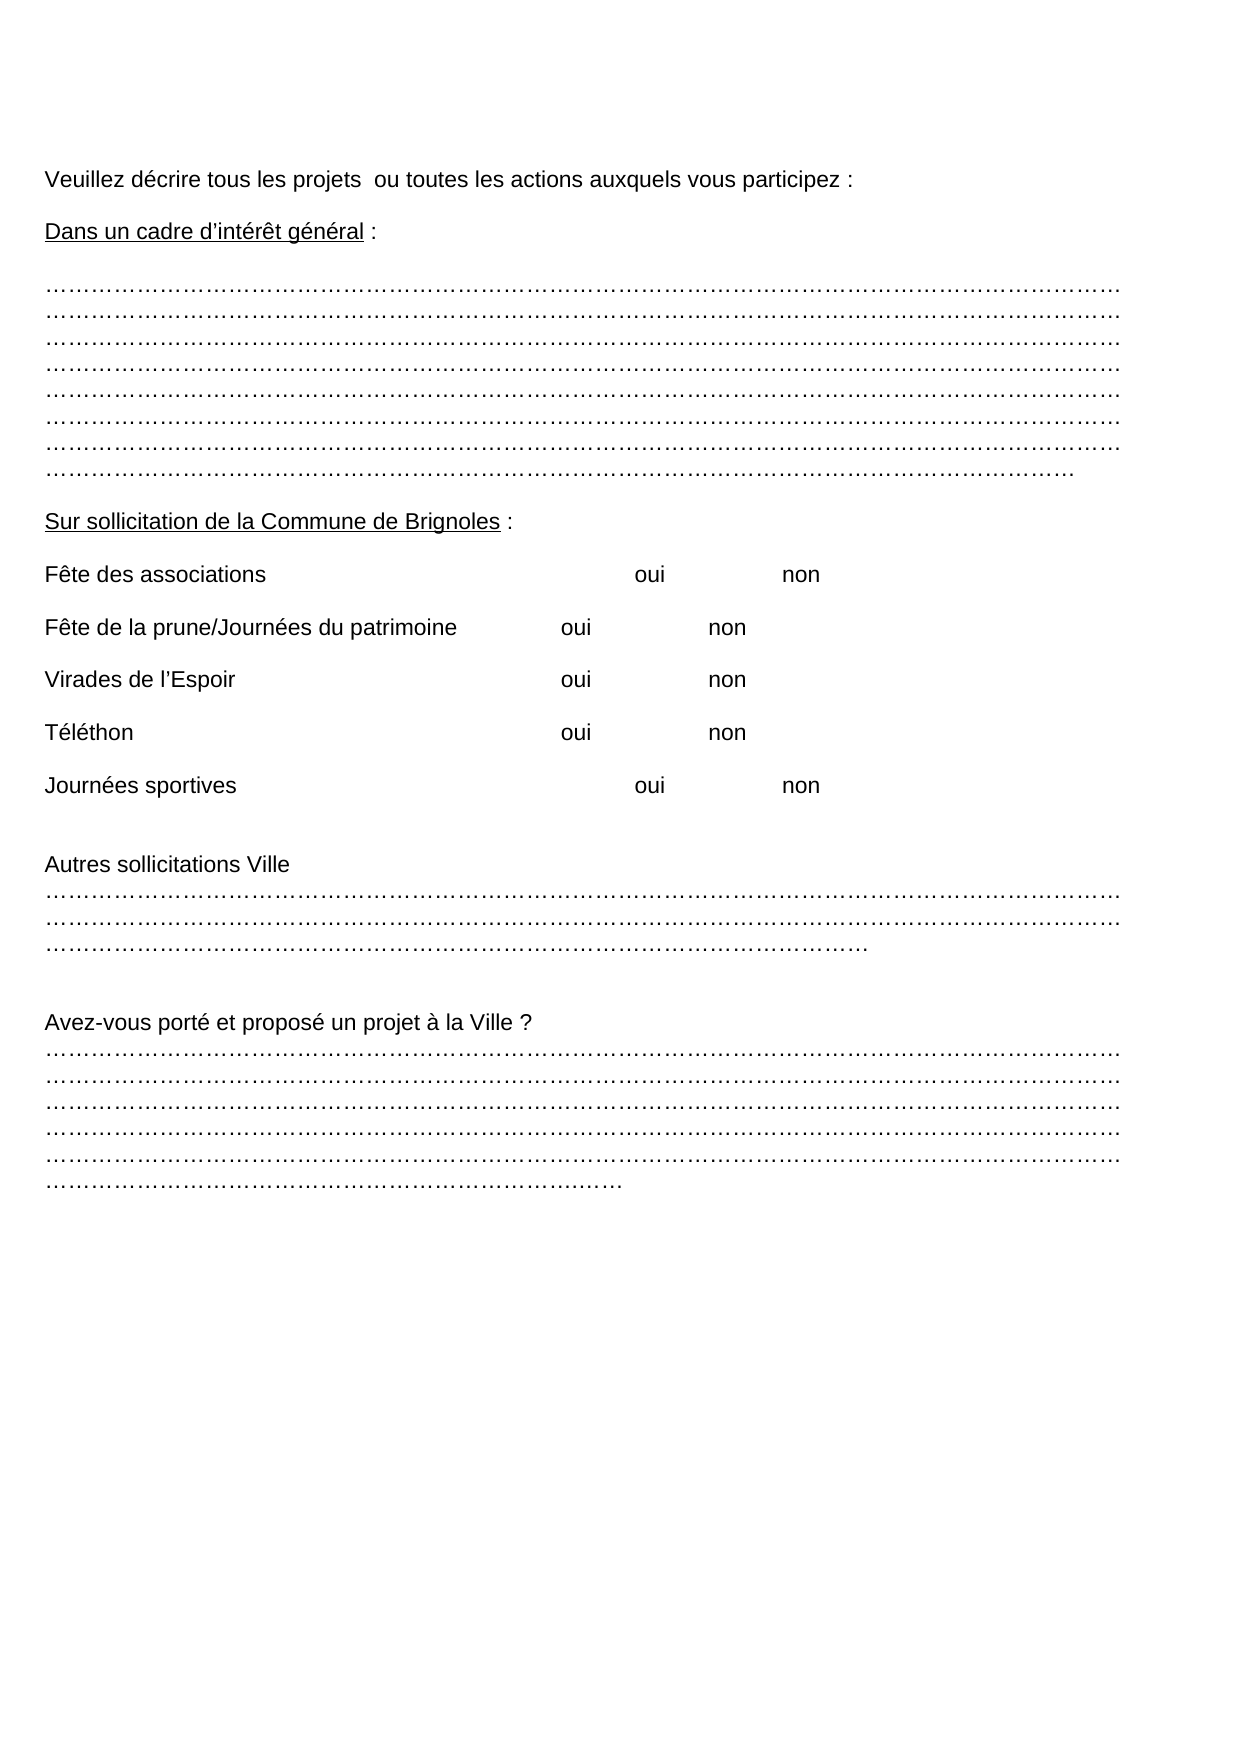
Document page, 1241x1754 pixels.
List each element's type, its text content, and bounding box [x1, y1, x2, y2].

text Virades de l’Espoir oui non [44, 666, 1137, 693]
text …………………………………………………………………………………………………………………………………………………………………………………………………………………………………………………………………………………………………………………………………………………………………………………………………………………………………………………………………………………………………………………………………………………………………………………………………………………………………………………………………………………………………………………………………………………………………………………………………………………………………………………………………………………………………………………………………………………………………………………………………………………………………… [44, 271, 1137, 482]
text Dans un cadre d’intérêt général : [44, 218, 1137, 244]
text Autres sollicitations Ville [44, 851, 1137, 877]
text Avez-vous porté et proposé un projet à la Ville ? ……………………………………………………………………………………………………………………………………………………………………………………………………………………………………………………………………………………………………………………………………………………………………………………………………………………………………………………………………………………………………………………………………………………………………………………………………………………………………………………………………………………………………………….…… [44, 1009, 1137, 1193]
text Sur sollicitation de la Commune de Brignoles : [44, 508, 1137, 534]
text Journées sportives oui non [44, 772, 1137, 798]
text Fête de la prune/Journées du patrimoine oui non [44, 613, 1137, 640]
text Fête des associations oui non [44, 561, 1137, 587]
text Téléthon oui non [44, 719, 1137, 745]
text ………………………………………………………………………………………………………………………………………………………………………………………………………………………………………………………………………………………………………………………………………………………… [44, 877, 1137, 956]
text Veuillez décrire tous les projets ou toutes les actions auxquels vous participez : [44, 166, 1137, 192]
